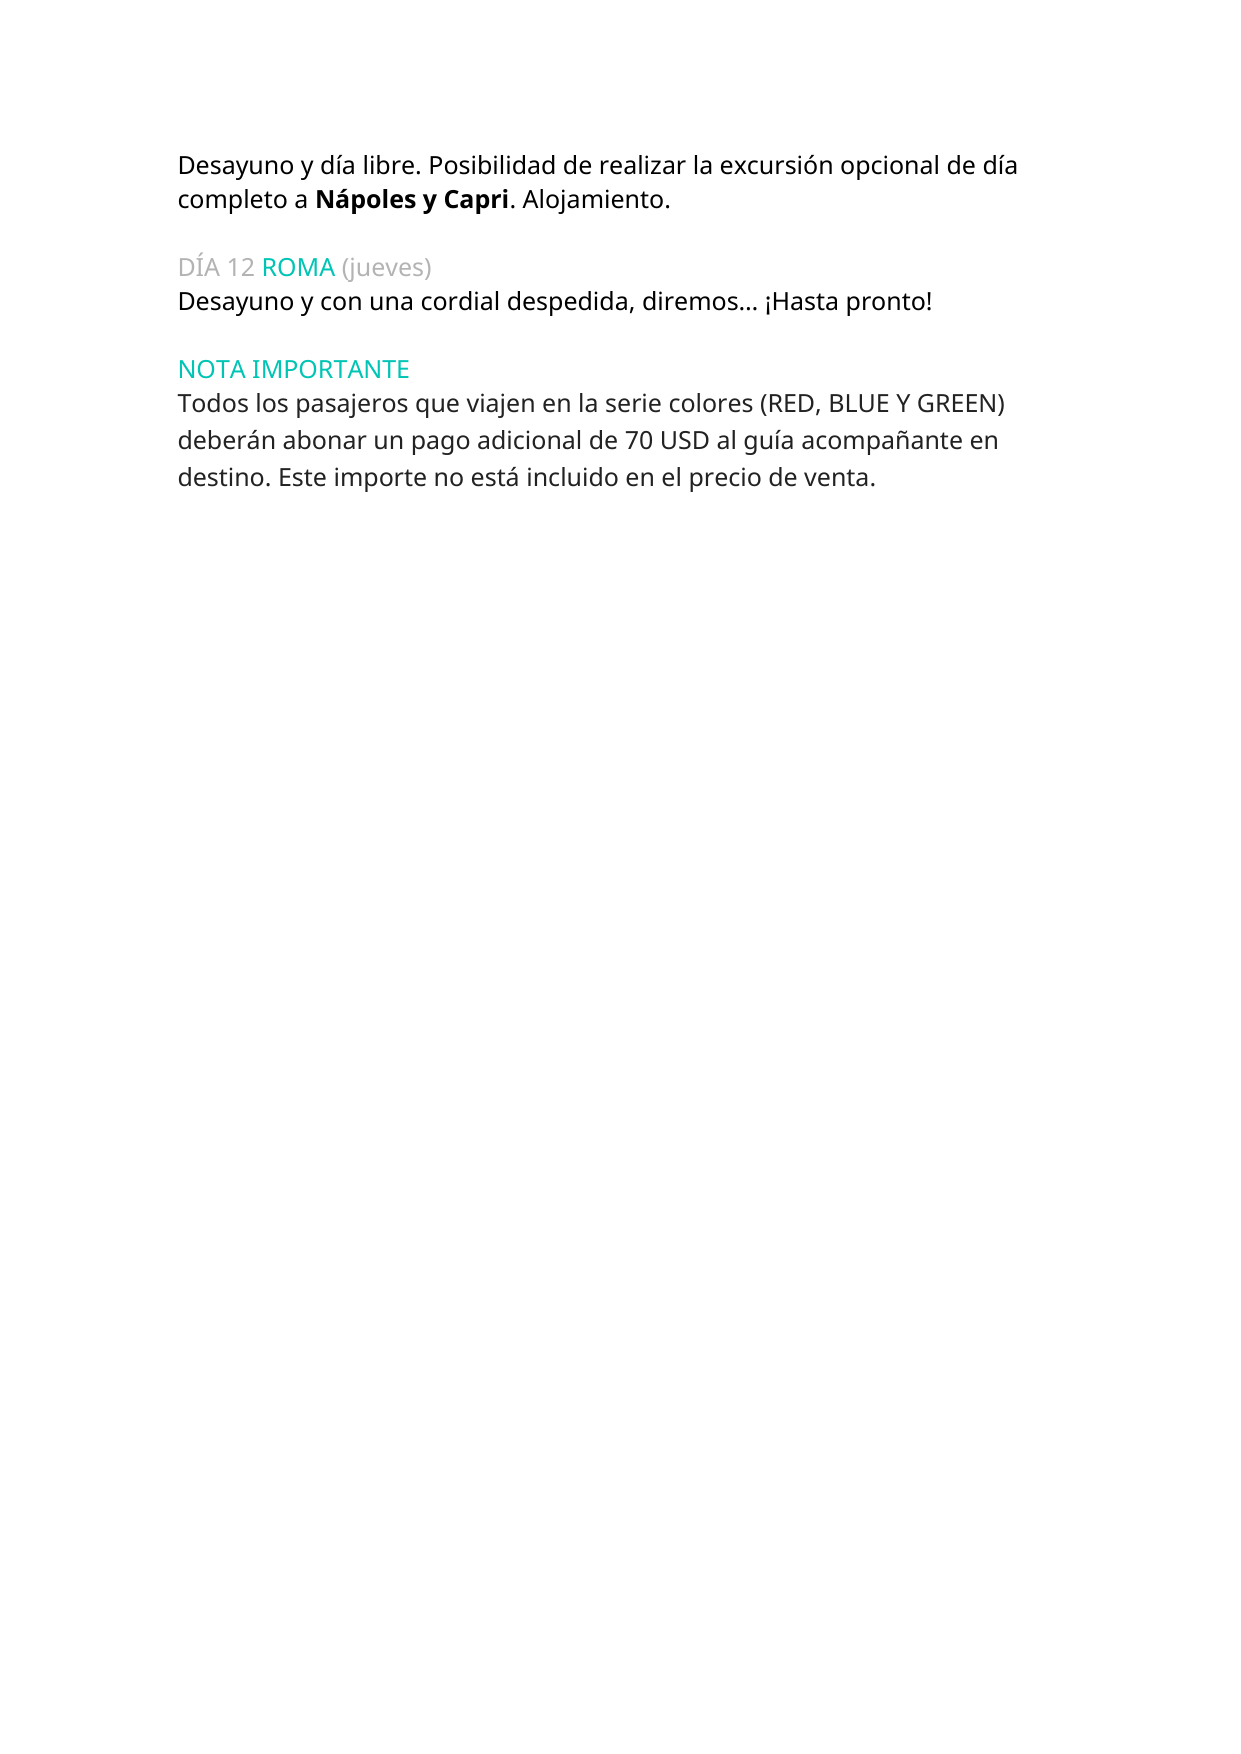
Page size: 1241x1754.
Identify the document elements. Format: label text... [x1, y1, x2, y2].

text DÍA 12 ROMA (jueves) [177, 250, 1063, 284]
text NOTA IMPORTANTE [177, 352, 1063, 386]
text Desayuno y día libre. Posibilidad de realizar la excursión opcional de día completo a Nápoles y Capri. Alojamiento. [177, 148, 1063, 216]
text Todos los pasajeros que viajen en la serie colores (RED, BLUE Y GREEN) deberán abonar un pago adicional de 70 USD al guía acompañante en destino. Este importe no está incluido en el precio de venta. [177, 386, 1063, 494]
text Desayuno y con una cordial despedida, diremos… ¡Hasta pronto! [177, 284, 1063, 318]
